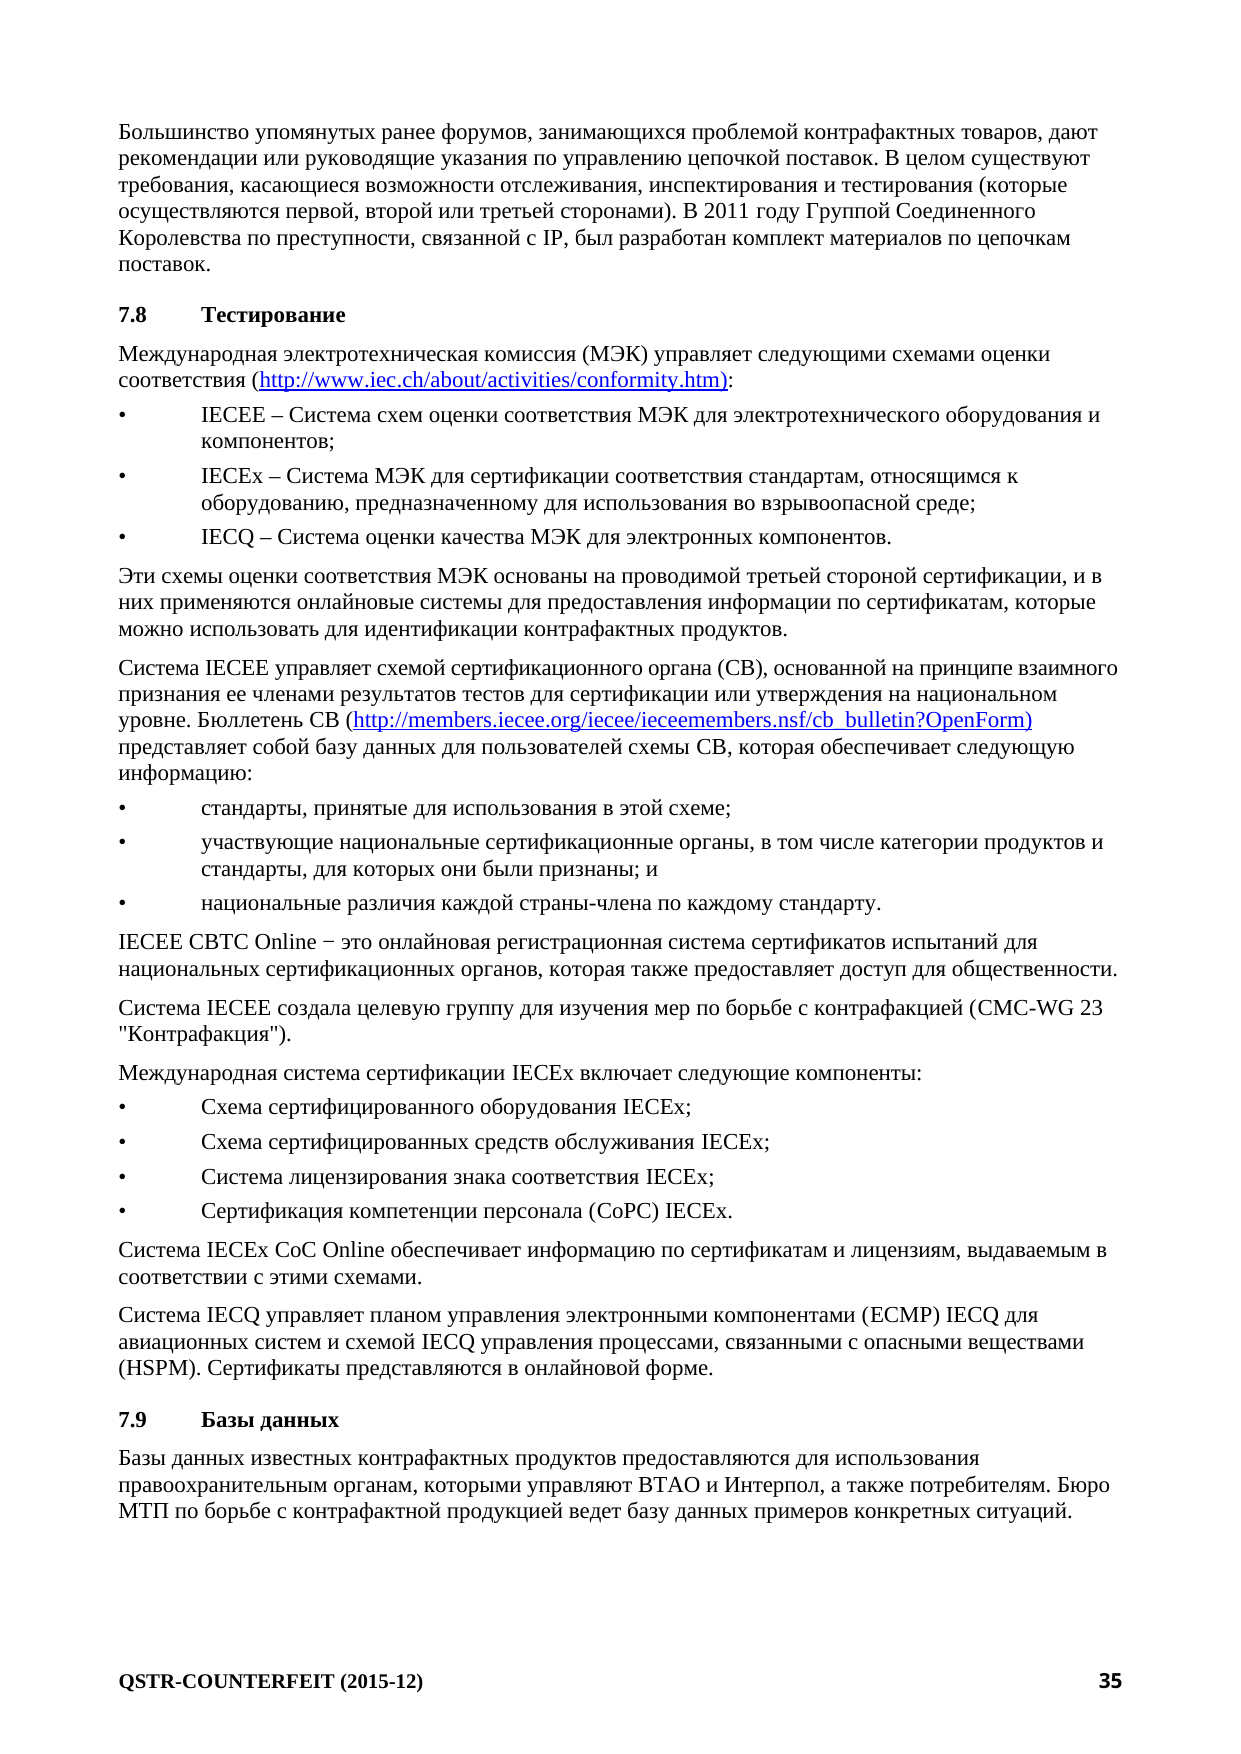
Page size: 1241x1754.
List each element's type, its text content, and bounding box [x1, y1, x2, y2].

text Международная электротехническая комиссия (МЭК) управляет следующими схемами оценки соответствия (http://www.iec.ch/about/activities/conformity.htm): [118, 340, 1122, 393]
text Базы данных известных контрафактных продуктов предоставляются для использования правоохранительным органам, которыми управляют ВТАО и Интерпол, а также потребителям. Бюро МТП по борьбе с контрафактной продукцией ведет базу данных примеров конкретных ситуаций. [118, 1444, 1122, 1523]
text Эти схемы оценки соответствия МЭК основаны на проводимой третьей стороной сертификации, и в них применяются онлайновые системы для предоставления информации по сертификатам, которые можно использовать для идентификации контрафактных продуктов. [118, 562, 1122, 641]
text • национальные различия каждой страны-члена по каждому стандарту. [118, 889, 1122, 916]
text • Схема сертифицированного оборудования IECEx; [118, 1093, 1122, 1120]
text • Сертификация компетенции персонала (CoPC) IECEx. [118, 1197, 1122, 1224]
text • стандарты, принятые для использования в этой схеме; [118, 794, 1122, 820]
text IECEE CBTC Online − это онлайновая регистрационная система сертификатов испытаний для национальных сертификационных органов, которая также предоставляет доступ для общественности. [118, 928, 1122, 981]
text Большинство упомянутых ранее форумов, занимающихся проблемой контрафактных товаров, дают рекомендации или руководящие указания по управлению цепочкой поставок. В целом существуют требования, касающиеся возможности отслеживания, инспектирования и тестирования (которые осуществляются первой, второй или третьей сторонами). В 2011 году Группой Соединенного Королевства по преступности, связанной с IP, был разработан комплект материалов по цепочкам поставок. [118, 118, 1122, 276]
text Международная система сертификации IECEx включает следующие компоненты: [118, 1059, 1122, 1085]
text • Система лицензирования знака соответствия IECEx; [118, 1163, 1122, 1189]
text • IECEx – Система МЭК для сертификации соответствия стандартам, относящимся к оборудованию, предназначенному для использования во взрывоопасной среде; [118, 462, 1122, 515]
subtitle 7.9 Базы данных [118, 1406, 1122, 1432]
text • IECQ – Система оценки качества МЭК для электронных компонентов. [118, 523, 1122, 549]
text • IECEE – Система схем оценки соответствия МЭК для электротехнического оборудования и компонентов; [118, 401, 1122, 454]
text Система IECEx CoC Online обеспечивает информацию по сертификатам и лицензиям, выдаваемым в соответствии с этими схемами. [118, 1236, 1122, 1289]
subtitle 7.8 Тестирование [118, 301, 1122, 328]
text Система IECEE управляет схемой сертификационного органа (CB), основанной на принципе взаимного признания ее членами результатов тестов для сертификации или утверждения на национальном уровне. Бюллетень CB (http://members.iecee.org/iecee/ieceemembers.nsf/cb_bulletin?OpenForm) представляет собой базу данных для пользователей схемы CB, которая обеспечивает следующую информацию: [118, 654, 1122, 785]
text • Схема сертифицированных средств обслуживания IECEx; [118, 1128, 1122, 1154]
text • участвующие национальные сертификационные органы, в том числе категории продуктов и стандарты, для которых они были признаны; и [118, 828, 1122, 881]
text Система IECQ управляет планом управления электронными компонентами (ECMP) IECQ для авиационных систем и схемой IECQ управления процессами, связанными с опасными веществами (HSPM). Сертификаты представляются в онлайновой форме. [118, 1302, 1122, 1381]
text Система IECEE создала целевую группу для изучения мер по борьбе с контрафакцией (CMC-WG 23 "Контрафакция"). [118, 993, 1122, 1046]
